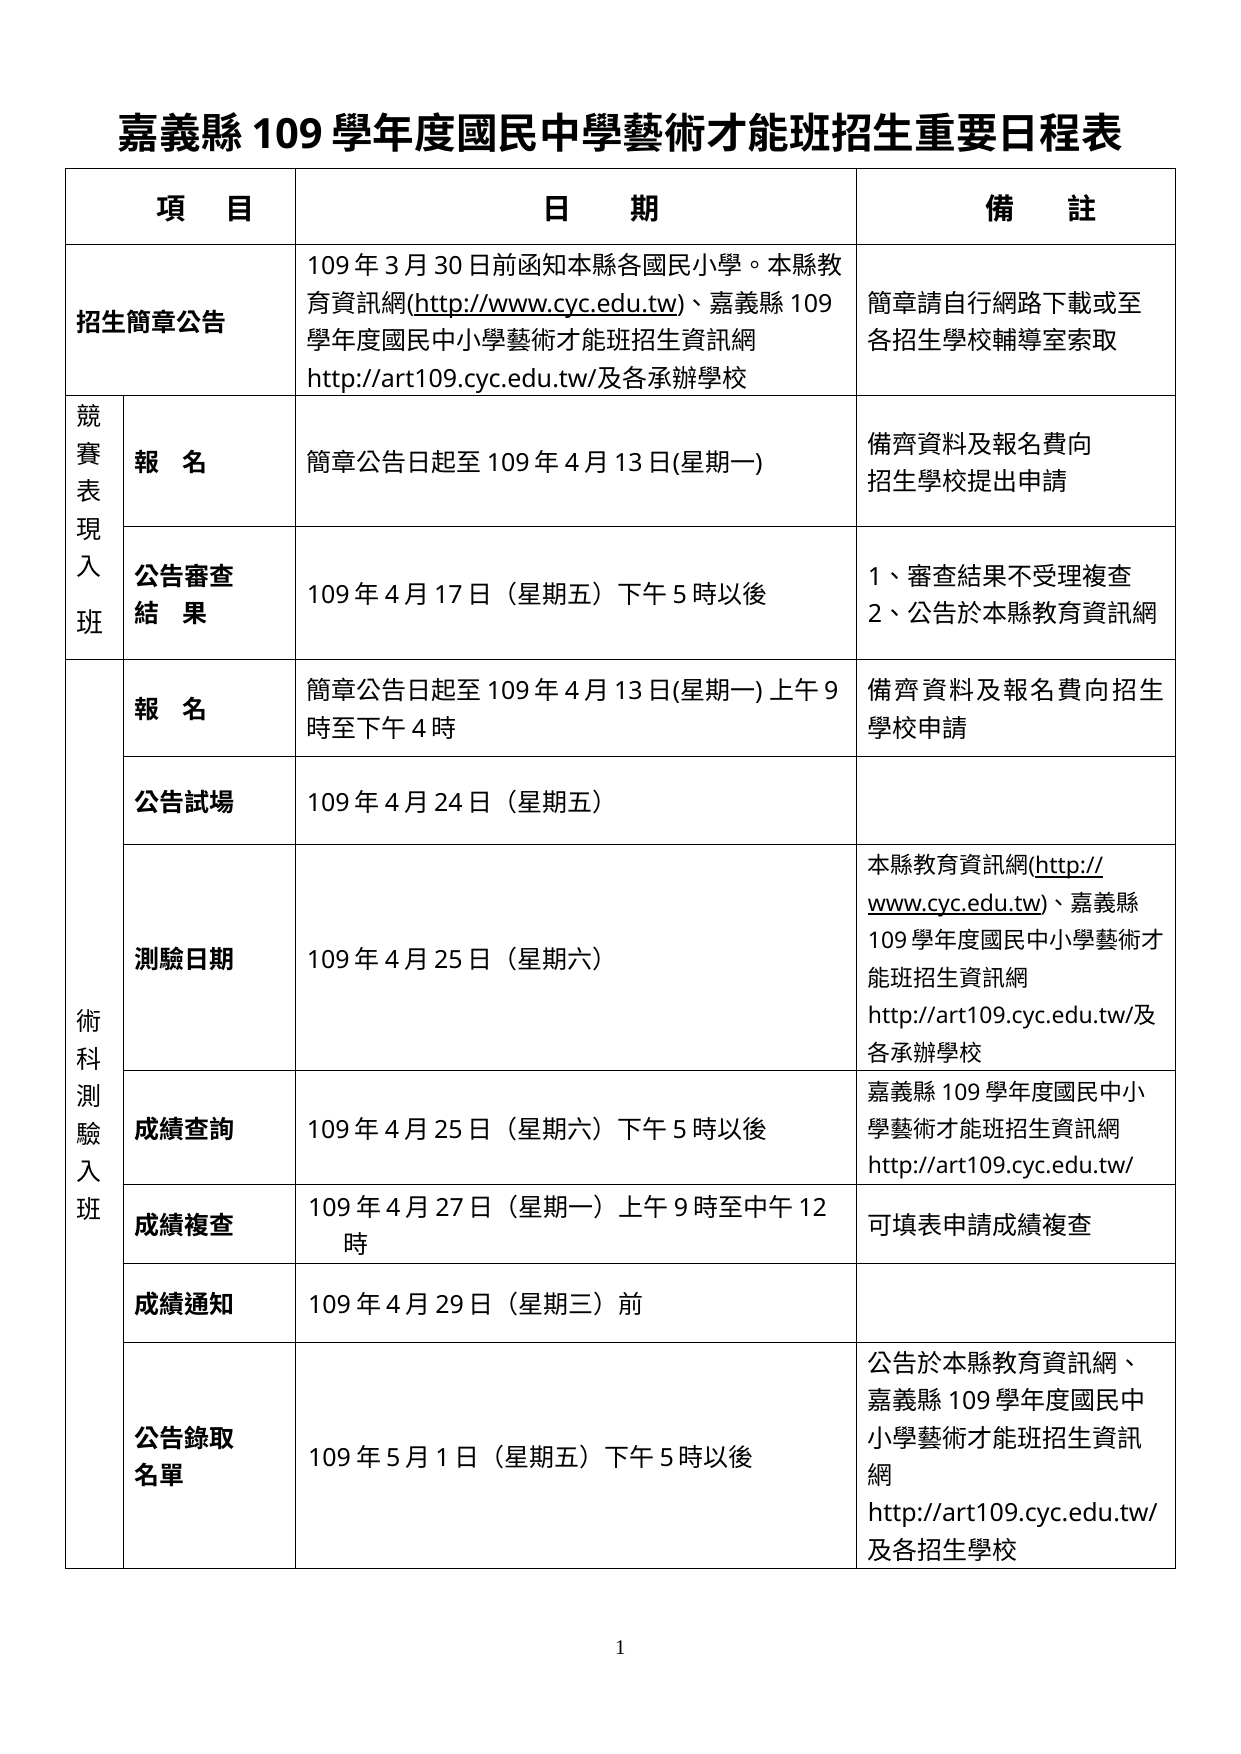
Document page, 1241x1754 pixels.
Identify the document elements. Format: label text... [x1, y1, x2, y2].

table_cell 109年4月25日（星期六）下午5時以後 [296, 1071, 856, 1184]
table_cell 本縣教育資訊網(http://www.cyc.edu.tw)、嘉義縣109學年度國民中小學藝術才能班招生資訊網 http://art109.cyc.edu.tw/及各承辦學校 [857, 845, 1175, 1070]
table_cell 報 名 [124, 660, 295, 756]
table_cell 109年4月27日（星期一）上午9時至中午12時 [296, 1185, 856, 1263]
table_cell 報 名 [124, 396, 295, 526]
table_cell 成績查詢 [124, 1071, 295, 1184]
table_cell [857, 1264, 1175, 1342]
table_cell 成績通知 [124, 1264, 295, 1342]
table_cell 測驗日期 [124, 845, 295, 1070]
table_header 項 目 [66, 169, 295, 244]
table_cell 109年5月1日（星期五）下午5時以後 [296, 1343, 856, 1568]
table_cell 招生簡章公告 [66, 245, 295, 395]
table_header 日 期 [296, 169, 856, 244]
table_cell [857, 757, 1175, 844]
table_cell 公告試場 [124, 757, 295, 844]
table_cell 競賽表現入班 [66, 396, 123, 659]
table_cell 簡章公告日起至109年4月13日(星期一) [296, 396, 856, 526]
table_cell 成績複查 [124, 1185, 295, 1263]
table_cell 109年4月17日（星期五）下午5時以後 [296, 527, 856, 659]
table_header 備 註 [857, 169, 1175, 244]
table_cell 109年4月24日（星期五） [296, 757, 856, 844]
table_cell 109年4月25日（星期六） [296, 845, 856, 1070]
table_cell 備齊資料及報名費向 招生學校提出申請 [857, 396, 1175, 526]
table_cell 備齊資料及報名費向招生學校申請 [857, 660, 1175, 756]
table_cell 109年4月29日（星期三）前 [296, 1264, 856, 1342]
table_cell 嘉義縣109學年度國民中小學藝術才能班招生資訊網 http://art109.cyc.edu.tw/ [857, 1071, 1175, 1184]
text 嘉義縣109學年度國民中學藝術才能班招生重要日程表 [89, 93, 1152, 168]
table_cell 公告於本縣教育資訊網、嘉義縣109學年度國民中小學藝術才能班招生資訊網 http://art109.cyc.edu.tw/及各招生學校 [857, 1343, 1175, 1568]
table_cell 可填表申請成績複查 [857, 1185, 1175, 1263]
table_cell 簡章請自行網路下載或至各招生學校輔導室索取 [857, 245, 1175, 395]
table_cell 術科測驗入班 [66, 660, 123, 1568]
table_cell 1、審查結果不受理複查 2、公告於本縣教育資訊網 [857, 527, 1175, 659]
table_cell 公告審查 結 果 [124, 527, 295, 659]
table_cell 公告錄取 名單 [124, 1343, 295, 1568]
table_cell 109年3月30日前函知本縣各國民小學。本縣教育資訊網(http://www.cyc.edu.tw)、嘉義縣109學年度國民中小學藝術才能班招生資訊網 http://art109.cyc.edu.tw/及各承辦學校 [296, 245, 856, 395]
table_cell 簡章公告日起至109年4月13日(星期一) 上午9時至下午4時 [296, 660, 856, 756]
